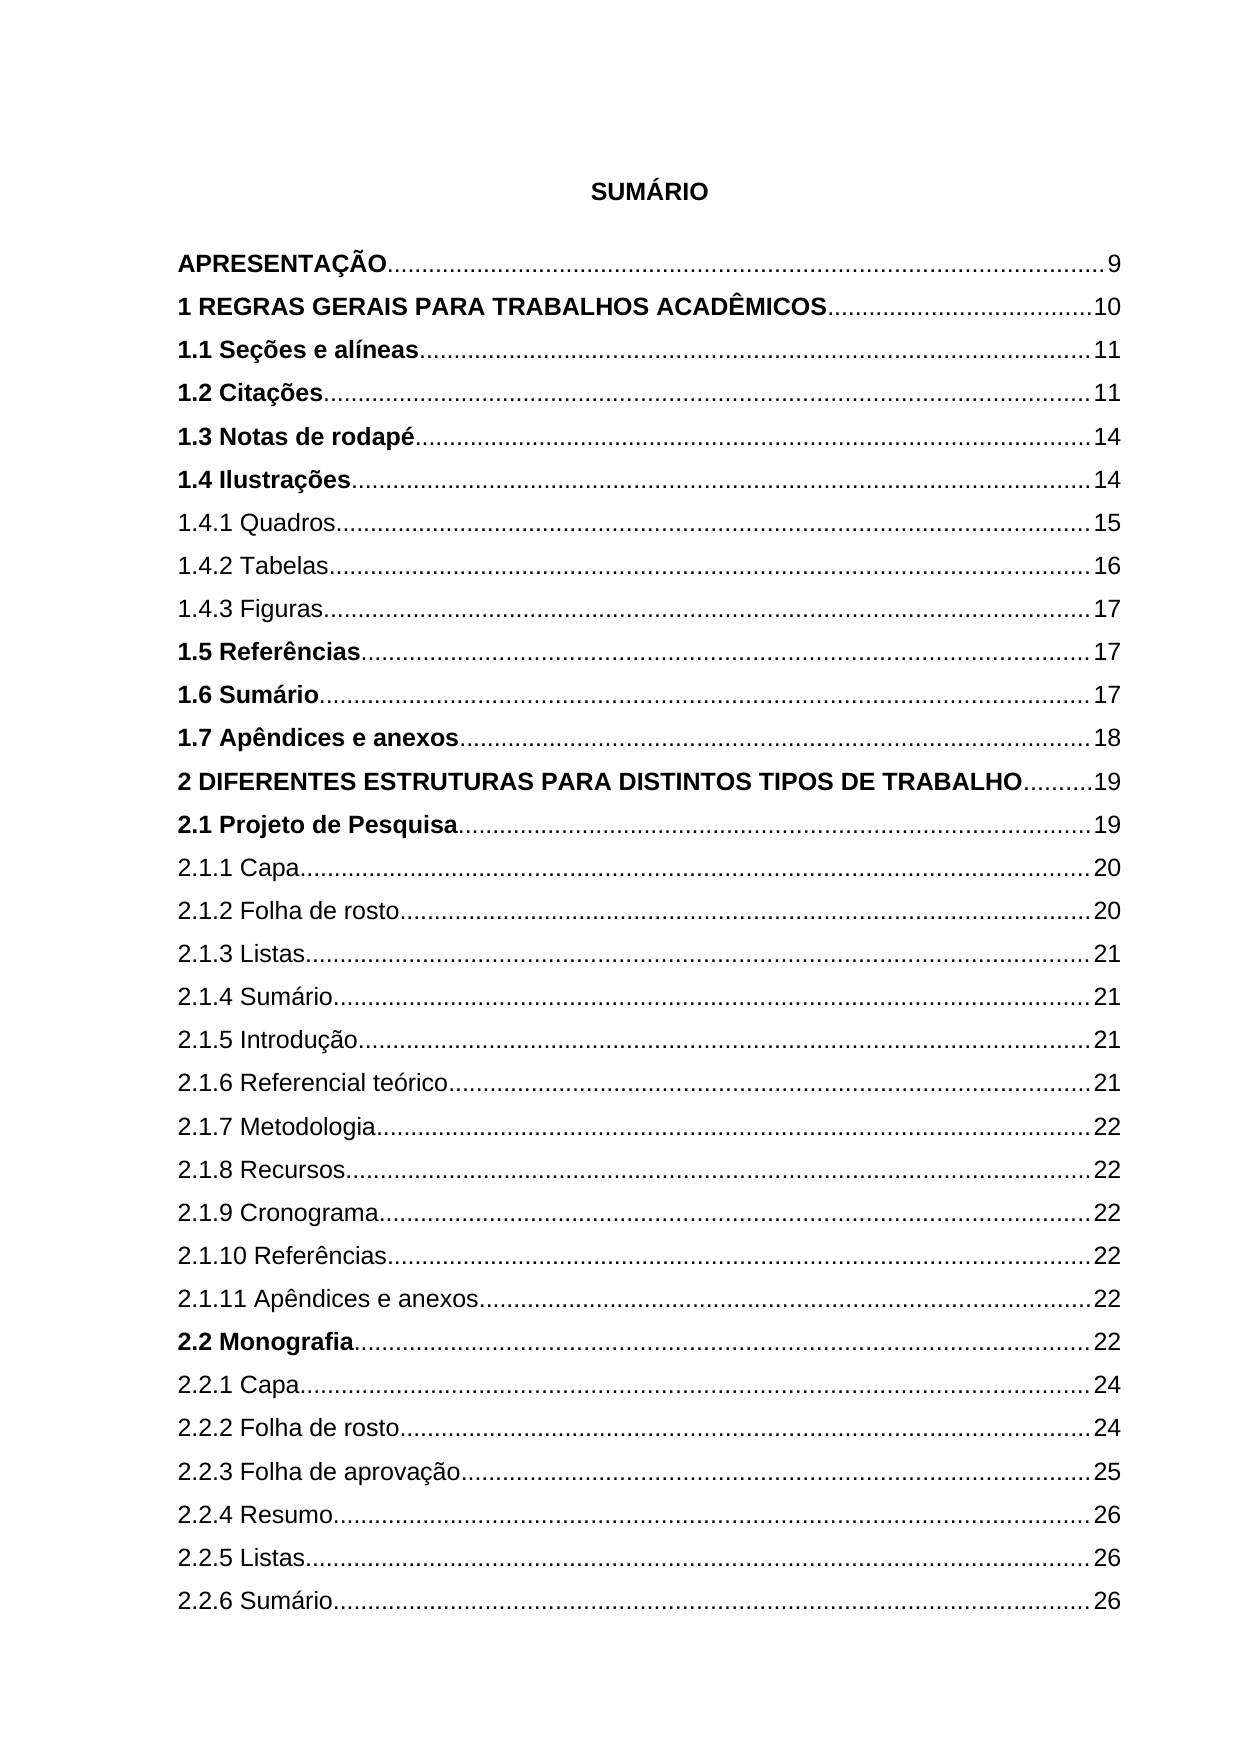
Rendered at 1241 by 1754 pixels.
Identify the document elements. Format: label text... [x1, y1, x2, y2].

text 2.1.3 Listas 21 [177, 939, 1122, 968]
text 1.7 Apêndices e anexos 18 [177, 723, 1122, 752]
text 2.1.6 Referencial teórico 21 [177, 1068, 1122, 1097]
text 2.2.6 Sumário 26 [177, 1586, 1122, 1615]
text 2.2 Monografia 22 [177, 1327, 1122, 1356]
text 2.2.5 Listas 26 [177, 1543, 1122, 1572]
text 2.2.3 Folha de aprovação 25 [177, 1457, 1122, 1485]
text 2.1.8 Recursos 22 [177, 1155, 1122, 1183]
text 1.4.3 Figuras 17 [177, 594, 1122, 623]
text 1 REGRAS GERAIS PARA TRABALHOS ACADÊMICOS 10 [177, 292, 1122, 321]
text 2.1.2 Folha de rosto 20 [177, 896, 1122, 925]
text 1.3 Notas de rodapé 14 [177, 422, 1122, 450]
text 2.2.1 Capa 24 [177, 1370, 1122, 1399]
text 2 DIFERENTES ESTRUTURAS PARA DISTINTOS TIPOS DE TRABALHO 19 [177, 767, 1122, 795]
text 2.2.2 Folha de rosto 24 [177, 1413, 1122, 1442]
text 2.1.1 Capa 20 [177, 853, 1122, 882]
text 2.1.10 Referências 22 [177, 1241, 1122, 1270]
text 1.4 Ilustrações 14 [177, 465, 1122, 493]
text 1.5 Referências 17 [177, 637, 1122, 666]
text 1.4.2 Tabelas 16 [177, 551, 1122, 580]
text 2.2.4 Resumo 26 [177, 1500, 1122, 1528]
text 1.1 Seções e alíneas 11 [177, 335, 1122, 364]
text 1.4.1 Quadros 15 [177, 508, 1122, 537]
text 2.1.9 Cronograma 22 [177, 1198, 1122, 1227]
text 2.1 Projeto de Pesquisa 19 [177, 810, 1122, 838]
text 1.2 Citações 11 [177, 378, 1122, 407]
text APRESENTAÇÃO 9 [177, 249, 1122, 278]
text 2.1.5 Introdução 21 [177, 1025, 1122, 1054]
text 2.1.11 Apêndices e anexos 22 [177, 1284, 1122, 1313]
text 2.1.4 Sumário 21 [177, 982, 1122, 1011]
text 2.1.7 Metodologia 22 [177, 1112, 1122, 1140]
text 1.6 Sumário 17 [177, 680, 1122, 709]
text SUMÁRIO [177, 177, 1122, 206]
